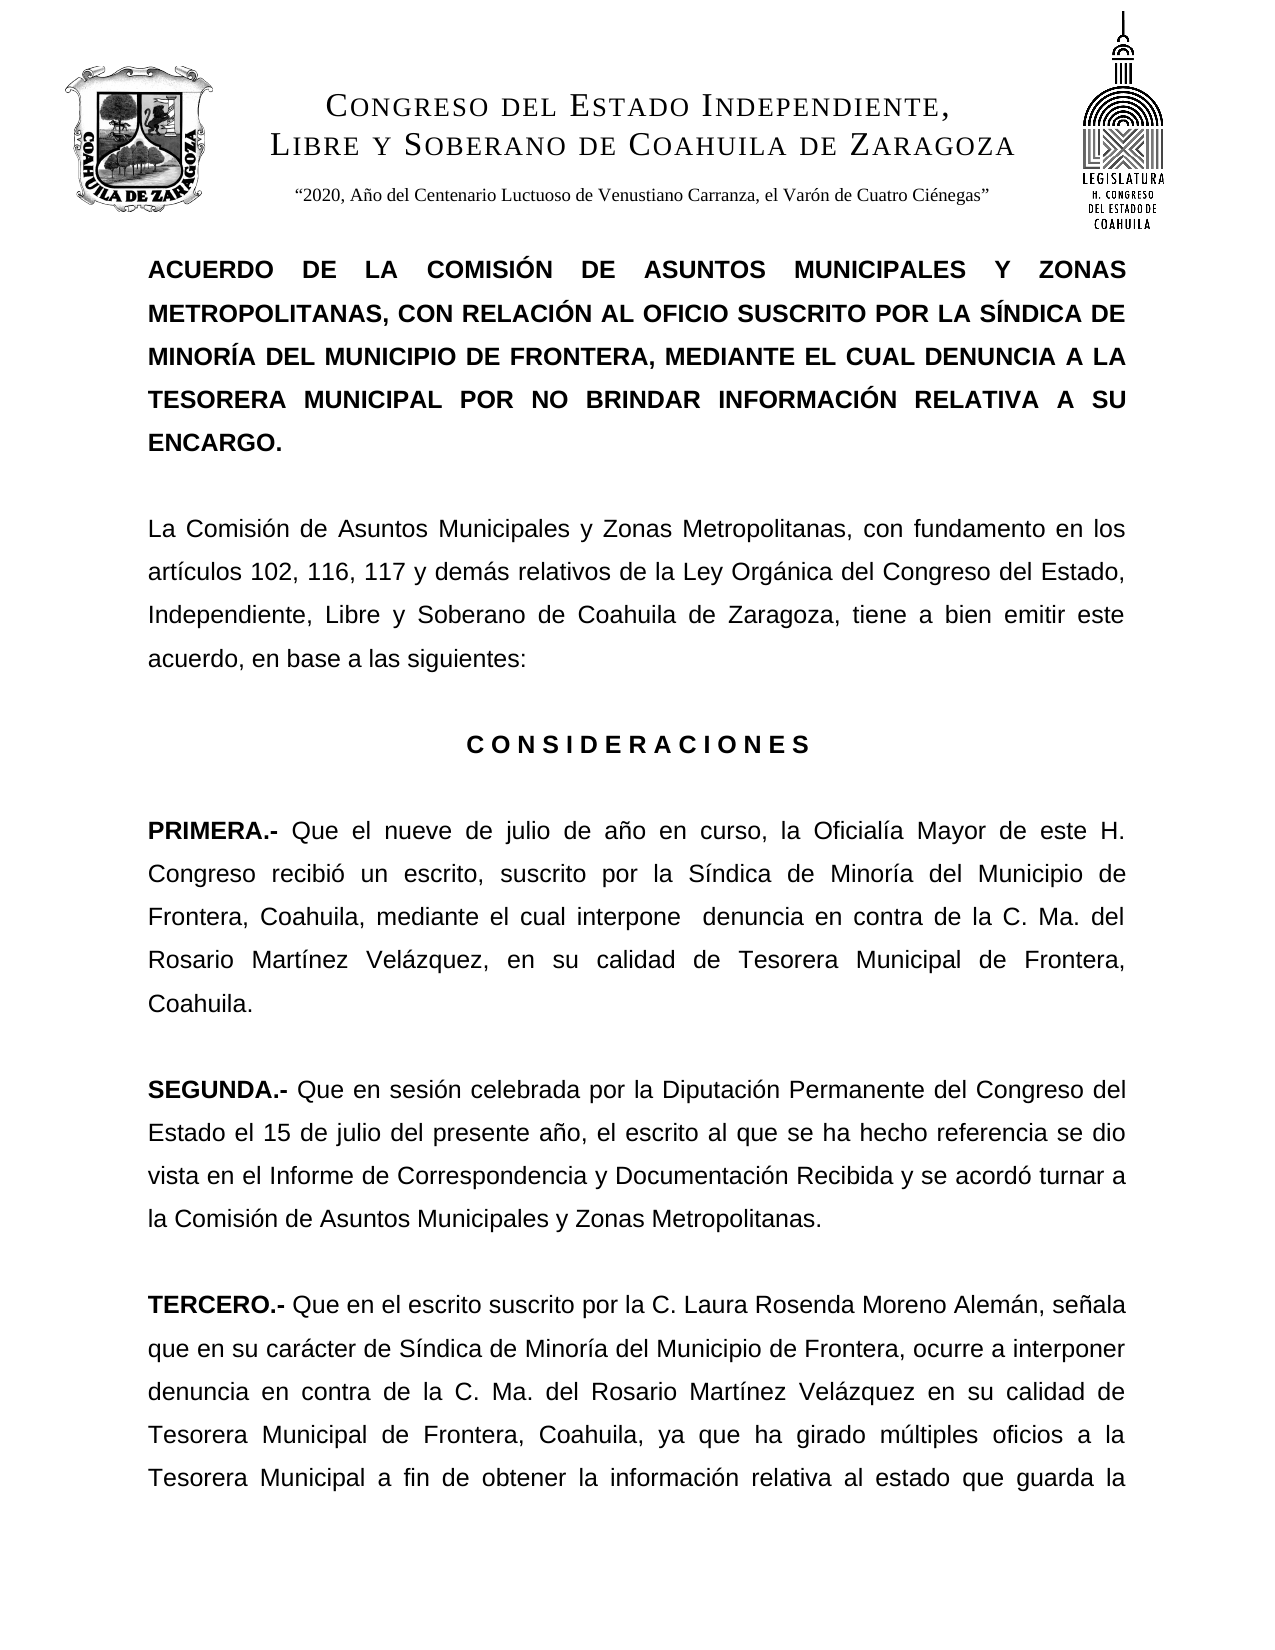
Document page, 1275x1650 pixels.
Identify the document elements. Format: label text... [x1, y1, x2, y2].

text ACUERDO DE LA COMISIÓN DE ASUNTOS MUNICIPALES Y ZONAS METROPOLITANAS, CON RELACIÓN AL OFICIO SUSCRITO POR LA SÍNDICA DE MINORÍA DEL MUNICIPIO DE FRONTERA, MEDIANTE EL CUAL DENUNCIA A LA TESORERA MUNICIPAL POR NO BRINDAR INFORMACIÓN RELATIVA A SU ENCARGO. [148, 256, 1127, 457]
text C O N S I D E R A C I O N E S [148, 730, 1127, 759]
text SEGUNDA.- Que en sesión celebrada por la Diputación Permanente del Congreso del Estado el 15 de julio del presente año, el escrito al que se ha hecho referencia se dio vista en el Informe de Correspondencia y Documentación Recibida y se acordó turnar a la Comisión de Asuntos Municipales y Zonas Metropolitanas. [148, 1075, 1127, 1233]
picture [1083, 11, 1164, 229]
text La Comisión de Asuntos Municipales y Zonas Metropolitanas, con fundamento en los artículos 102, 116, 117 y demás relativos de la Ley Orgánica del Congreso del Estado, Independiente, Libre y Soberano de Coahuila de Zaragoza, tiene a bien emitir este acuerdo, en base a las siguientes: [148, 514, 1127, 672]
picture [64, 66, 213, 212]
text PRIMERA.- Que el nueve de julio de año en curso, la Oficialía Mayor de este H. Congreso recibió un escrito, suscrito por la Síndica de Minoría del Municipio de Frontera, Coahuila, mediante el cual interpone denuncia en contra de la C. Ma. del Rosario Martínez Velázquez, en su calidad de Tesorera Municipal de Frontera, Coahuila. [148, 816, 1127, 1017]
